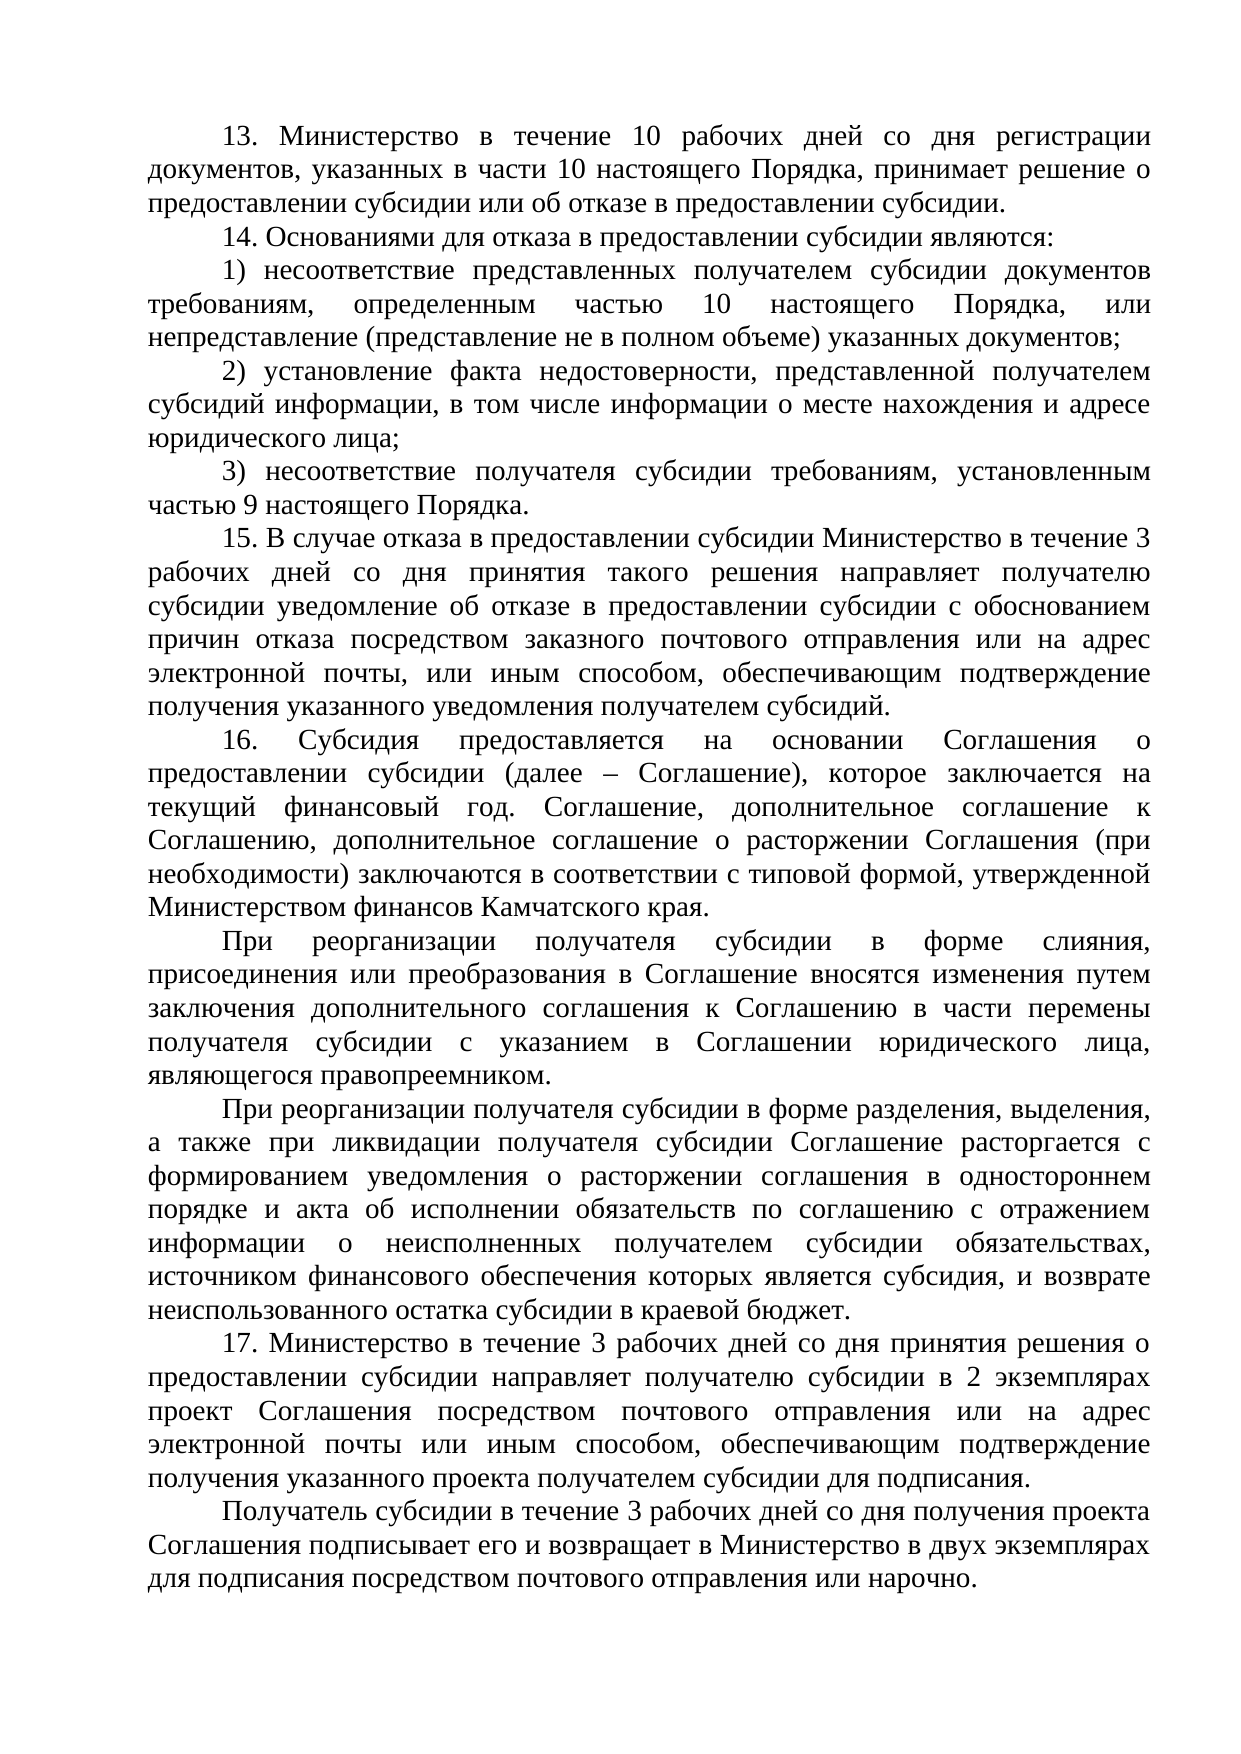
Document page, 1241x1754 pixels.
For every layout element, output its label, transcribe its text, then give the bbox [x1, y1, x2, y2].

text 16. Субсидия предоставляется на основании Соглашения о предоставлении субсидии (далее – Соглашение), которое заключается на текущий финансовый год. Соглашение, дополнительное соглашение к Соглашению, дополнительное соглашение о расторжении Соглашения (при необходимости) заключаются в соответствии с типовой формой, утвержденной Министерством финансов Камчатского края. [148, 722, 1152, 923]
text 2) установление факта недостоверности, представленной получателем субсидий информации, в том числе информации о месте нахождения и адресе юридического лица; [148, 353, 1152, 453]
text 15. В случае отказа в предоставлении субсидии Министерство в течение 3 рабочих дней со дня принятия такого решения направляет получателю субсидии уведомление об отказе в предоставлении субсидии с обоснованием причин отказа посредством заказного почтового отправления или на адрес электронной почты, или иным способом, обеспечивающим подтверждение получения указанного уведомления получателем субсидий. [148, 521, 1152, 722]
text 14. Основаниями для отказа в предоставлении субсидии являются: [148, 219, 1152, 252]
text 13. Министерство в течение 10 рабочих дней со дня регистрации документов, указанных в части 10 настоящего Порядка, принимает решение о предоставлении субсидии или об отказе в предоставлении субсидии. [148, 118, 1152, 219]
text 17. Министерство в течение 3 рабочих дней со дня принятия решения о предоставлении субсидии направляет получателю субсидии в 2 экземплярах проект Соглашения посредством почтового отправления или на адрес электронной почты или иным способом, обеспечивающим подтверждение получения указанного проекта получателем субсидии для подписания. [148, 1326, 1152, 1493]
text При реорганизации получателя субсидии в форме слияния, присоединения или преобразования в Соглашение вносятся изменения путем заключения дополнительного соглашения к Соглашению в части перемены получателя субсидии с указанием в Соглашении юридического лица, являющегося правопреемником. [148, 923, 1152, 1091]
text 1) несоответствие представленных получателем субсидии документов требованиям, определенным частью 10 настоящего Порядка, или непредставление (представление не в полном объеме) указанных документов; [148, 252, 1152, 353]
text При реорганизации получателя субсидии в форме разделения, выделения, а также при ликвидации получателя субсидии Соглашение расторгается с формированием уведомления о расторжении соглашения в одностороннем порядке и акта об исполнении обязательств по соглашению с отражением информации о неисполненных получателем субсидии обязательствах, источником финансового обеспечения которых является субсидия, и возврате неиспользованного остатка субсидии в краевой бюджет. [148, 1091, 1152, 1326]
text 3) несоответствие получателя субсидии требованиям, установленным частью 9 настоящего Порядка. [148, 453, 1152, 521]
text Получатель субсидии в течение 3 рабочих дней со дня получения проекта Соглашения подписывает его и возвращает в Министерство в двух экземплярах для подписания посредством почтового отправления или нарочно. [148, 1493, 1152, 1594]
